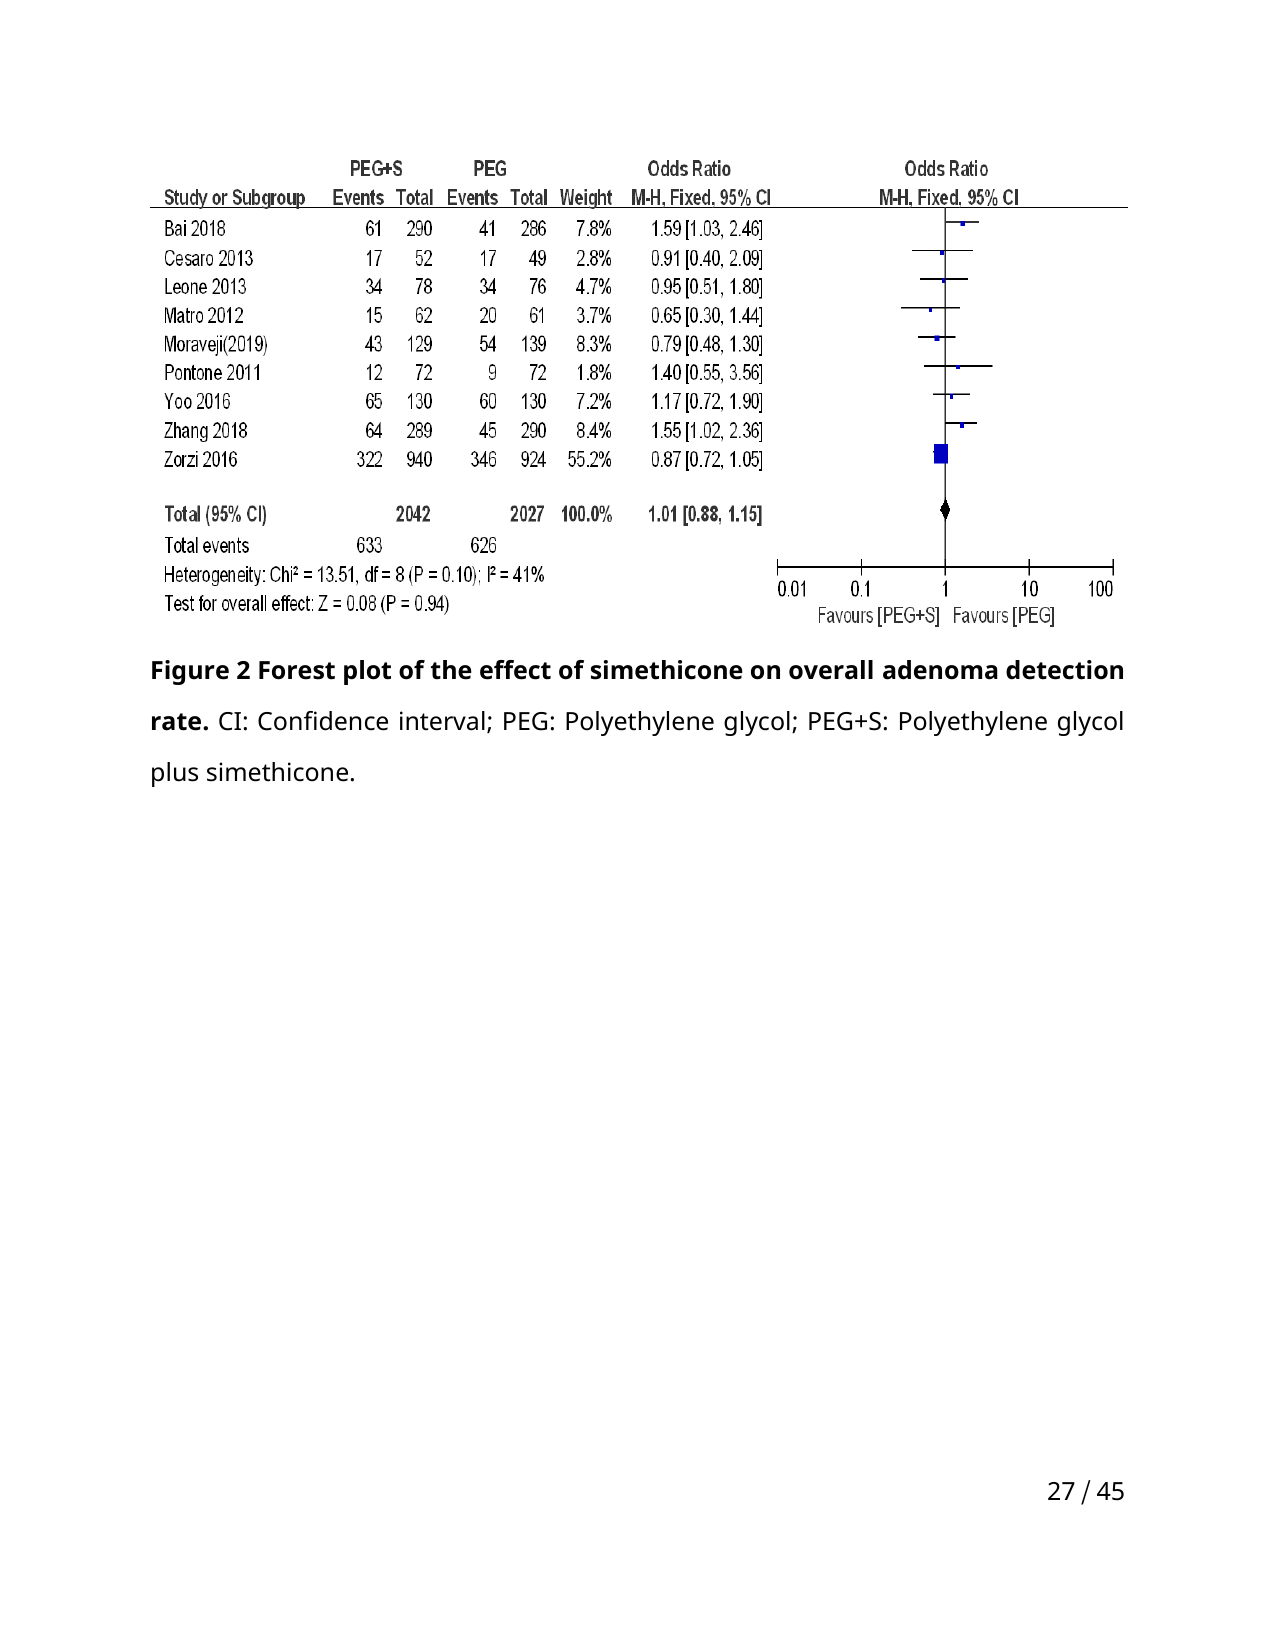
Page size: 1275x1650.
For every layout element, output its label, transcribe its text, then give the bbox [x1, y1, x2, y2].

picture [150, 150, 1128, 639]
text Figure 2 Forest plot of the effect of simethicone on overall adenoma detection rate. CI: Confidence interval; PEG: Polyethylene glycol; PEG+S: Polyethylene glycol plus simethicone. [150, 653, 1125, 789]
